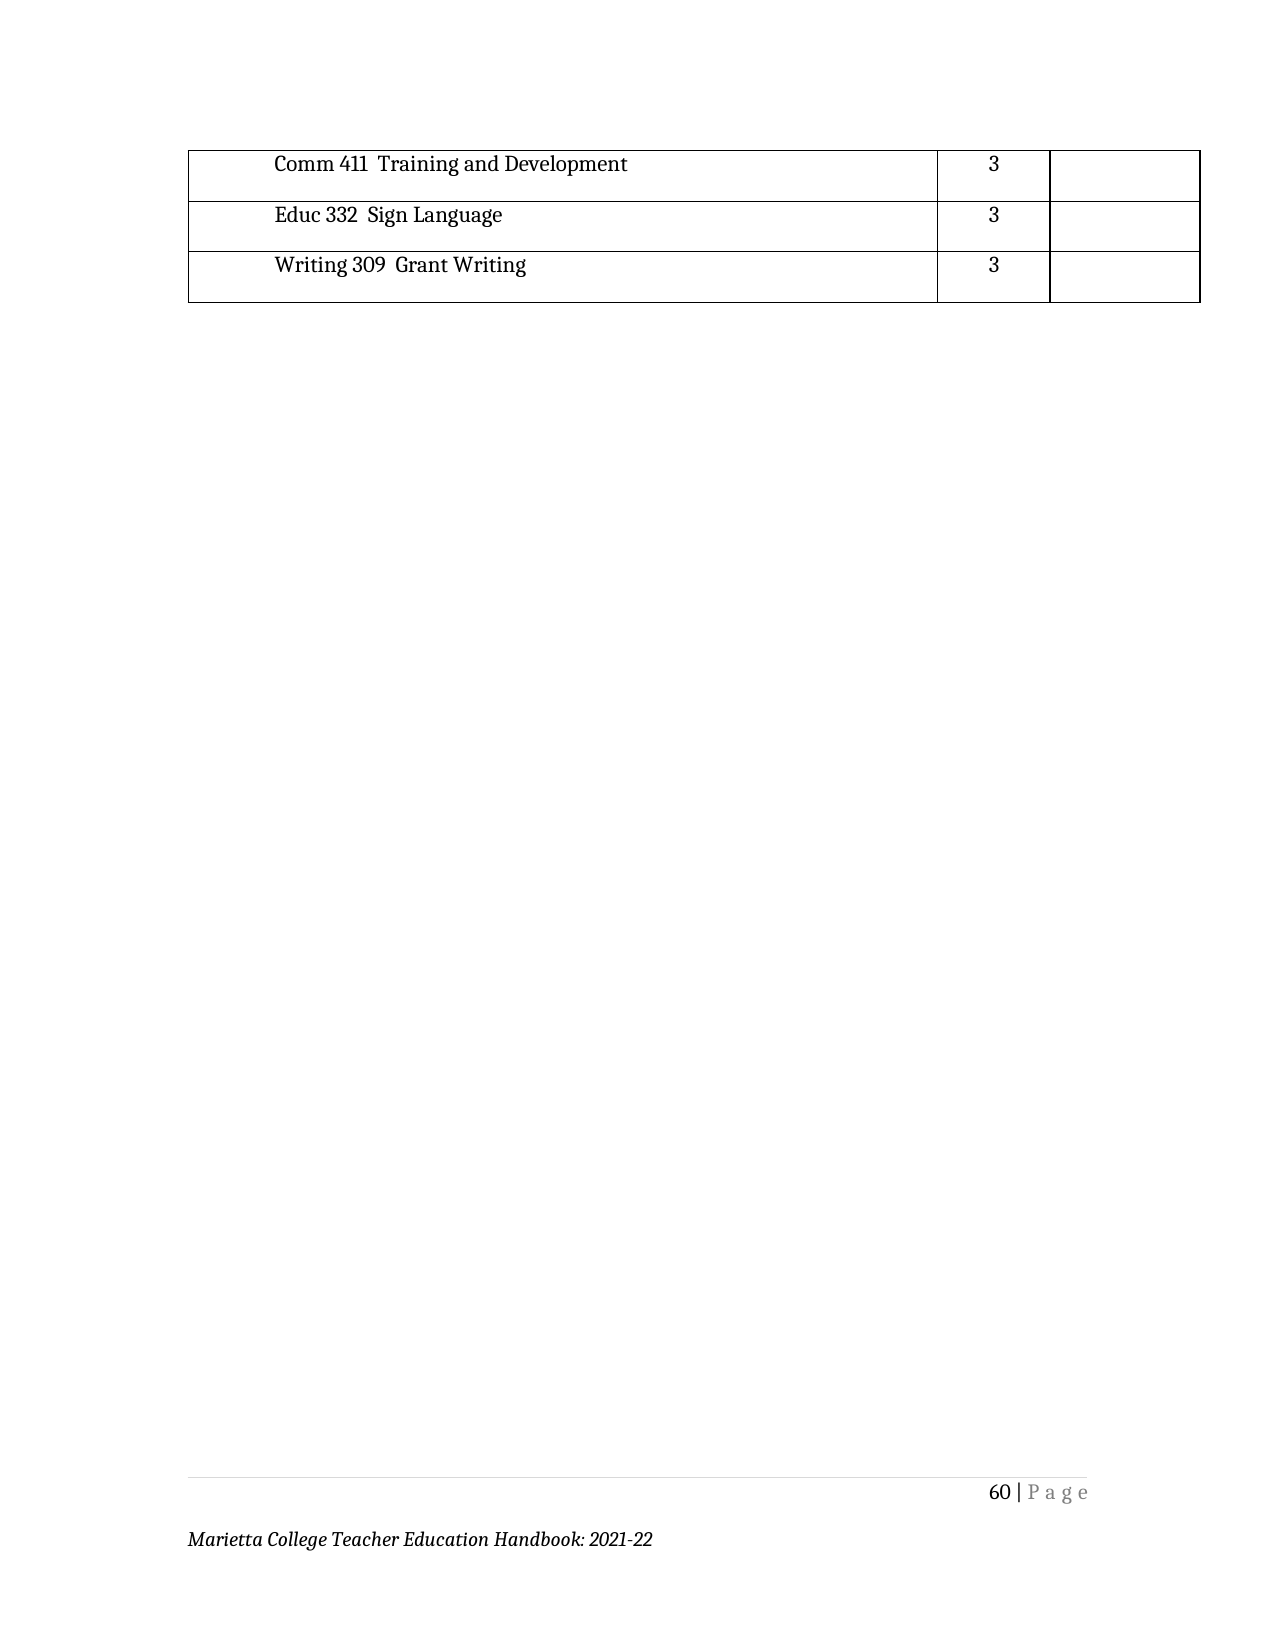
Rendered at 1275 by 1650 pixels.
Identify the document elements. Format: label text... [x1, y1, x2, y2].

table_cell 3 [938, 151, 1049, 201]
table_cell [1051, 202, 1199, 251]
table_cell Comm 411 Training and Development [189, 151, 937, 201]
table_cell Educ 332 Sign Language [189, 202, 937, 251]
table_cell 3 [938, 252, 1049, 302]
table_cell 3 [938, 202, 1049, 251]
table_cell [1051, 252, 1199, 302]
table_cell [1051, 151, 1199, 201]
table_cell Writing 309 Grant Writing [189, 252, 937, 302]
